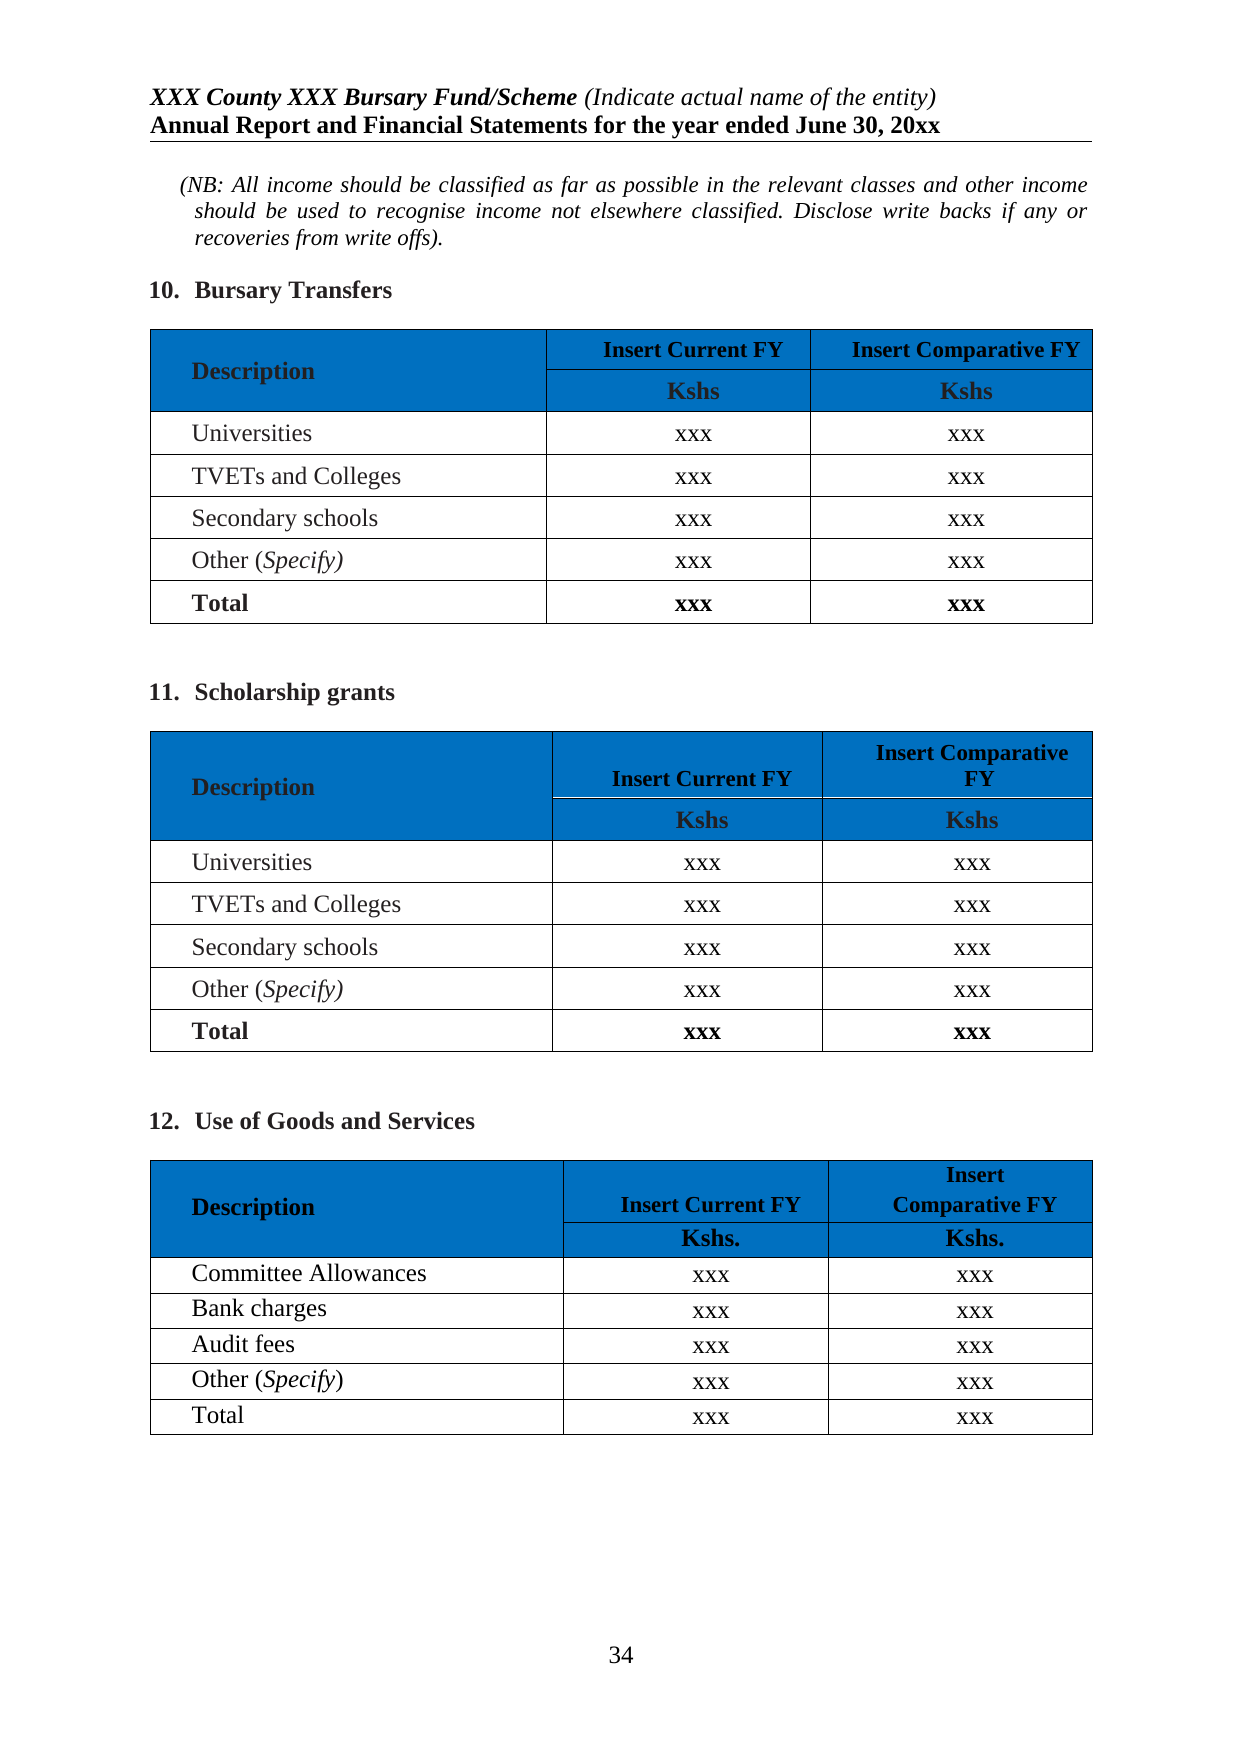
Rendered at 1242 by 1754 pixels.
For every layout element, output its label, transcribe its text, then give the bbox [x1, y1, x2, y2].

table_cell Audit fees [151, 1329, 563, 1363]
table_header Description [151, 330, 546, 411]
table_cell xxx [564, 1364, 828, 1399]
table_cell xxx [547, 412, 810, 453]
list Bursary Transfers [179, 275, 1092, 304]
table_header Description [151, 1161, 563, 1257]
table_cell Committee Allowances [151, 1258, 563, 1292]
table_cell xxx [553, 841, 822, 882]
table_cell Total [151, 1400, 563, 1434]
table_cell Other (Specify) [151, 968, 552, 1009]
table_cell xxx [811, 455, 1092, 496]
table_cell Kshs [823, 799, 1092, 840]
table_cell Kshs. [829, 1223, 1092, 1257]
table_cell Universities [151, 841, 552, 882]
table_header Insert Current FY [547, 330, 810, 369]
list Scholarship grants [179, 677, 1092, 706]
table_cell xxx [547, 539, 810, 580]
table_cell xxx [823, 925, 1092, 967]
table_cell Kshs [811, 370, 1092, 411]
table_cell Total [151, 581, 546, 623]
table_cell Kshs [553, 799, 822, 840]
table_header Description [151, 732, 552, 840]
table_cell xxx [829, 1400, 1092, 1434]
table_cell xxx [564, 1329, 828, 1363]
table_cell Secondary schools [151, 497, 546, 538]
table_cell xxx [823, 1010, 1092, 1051]
table_cell xxx [564, 1258, 828, 1292]
table_cell xxx [547, 455, 810, 496]
table_cell xxx [547, 497, 810, 538]
table_cell xxx [811, 581, 1092, 623]
table_cell xxx [553, 925, 822, 967]
table_header Insert Comparative FY [811, 330, 1092, 369]
table_cell xxx [811, 497, 1092, 538]
table_cell xxx [823, 841, 1092, 882]
table_cell Total [151, 1010, 552, 1051]
table_cell xxx [829, 1364, 1092, 1399]
table_header Insert Comparative FY [823, 732, 1092, 797]
table_cell xxx [547, 581, 810, 623]
table_cell xxx [564, 1400, 828, 1434]
table_cell TVETs and Colleges [151, 455, 546, 496]
table_cell xxx [811, 539, 1092, 580]
table_cell Kshs [547, 370, 810, 411]
table_cell xxx [811, 412, 1092, 453]
table_cell xxx [823, 968, 1092, 1009]
table_cell TVETs and Colleges [151, 883, 552, 924]
table_cell xxx [829, 1329, 1092, 1363]
text (NB: All income should be classified as far as possible in the relevant classes and other income should be used to recognise income not elsewhere classified. Disclose write backs if any or recoveries from write offs). [179, 171, 1092, 250]
table_cell Secondary schools [151, 925, 552, 967]
table_cell Other (Specify) [151, 539, 546, 580]
table_header Insert Current FY [553, 732, 822, 797]
table_cell Kshs. [564, 1223, 828, 1257]
table_cell xxx [564, 1294, 828, 1328]
table_cell xxx [823, 883, 1092, 924]
table_cell xxx [829, 1258, 1092, 1292]
table_cell xxx [553, 883, 822, 924]
table_cell xxx [553, 968, 822, 1009]
table_header Insert Comparative FY [829, 1161, 1092, 1222]
table_cell xxx [829, 1294, 1092, 1328]
table_cell Bank charges [151, 1294, 563, 1328]
table_cell Other (Specify) [151, 1364, 563, 1399]
table_header Insert Current FY [564, 1161, 828, 1222]
table_cell Universities [151, 412, 546, 453]
list Use of Goods and Services [179, 1106, 1092, 1135]
table_cell xxx [553, 1010, 822, 1051]
